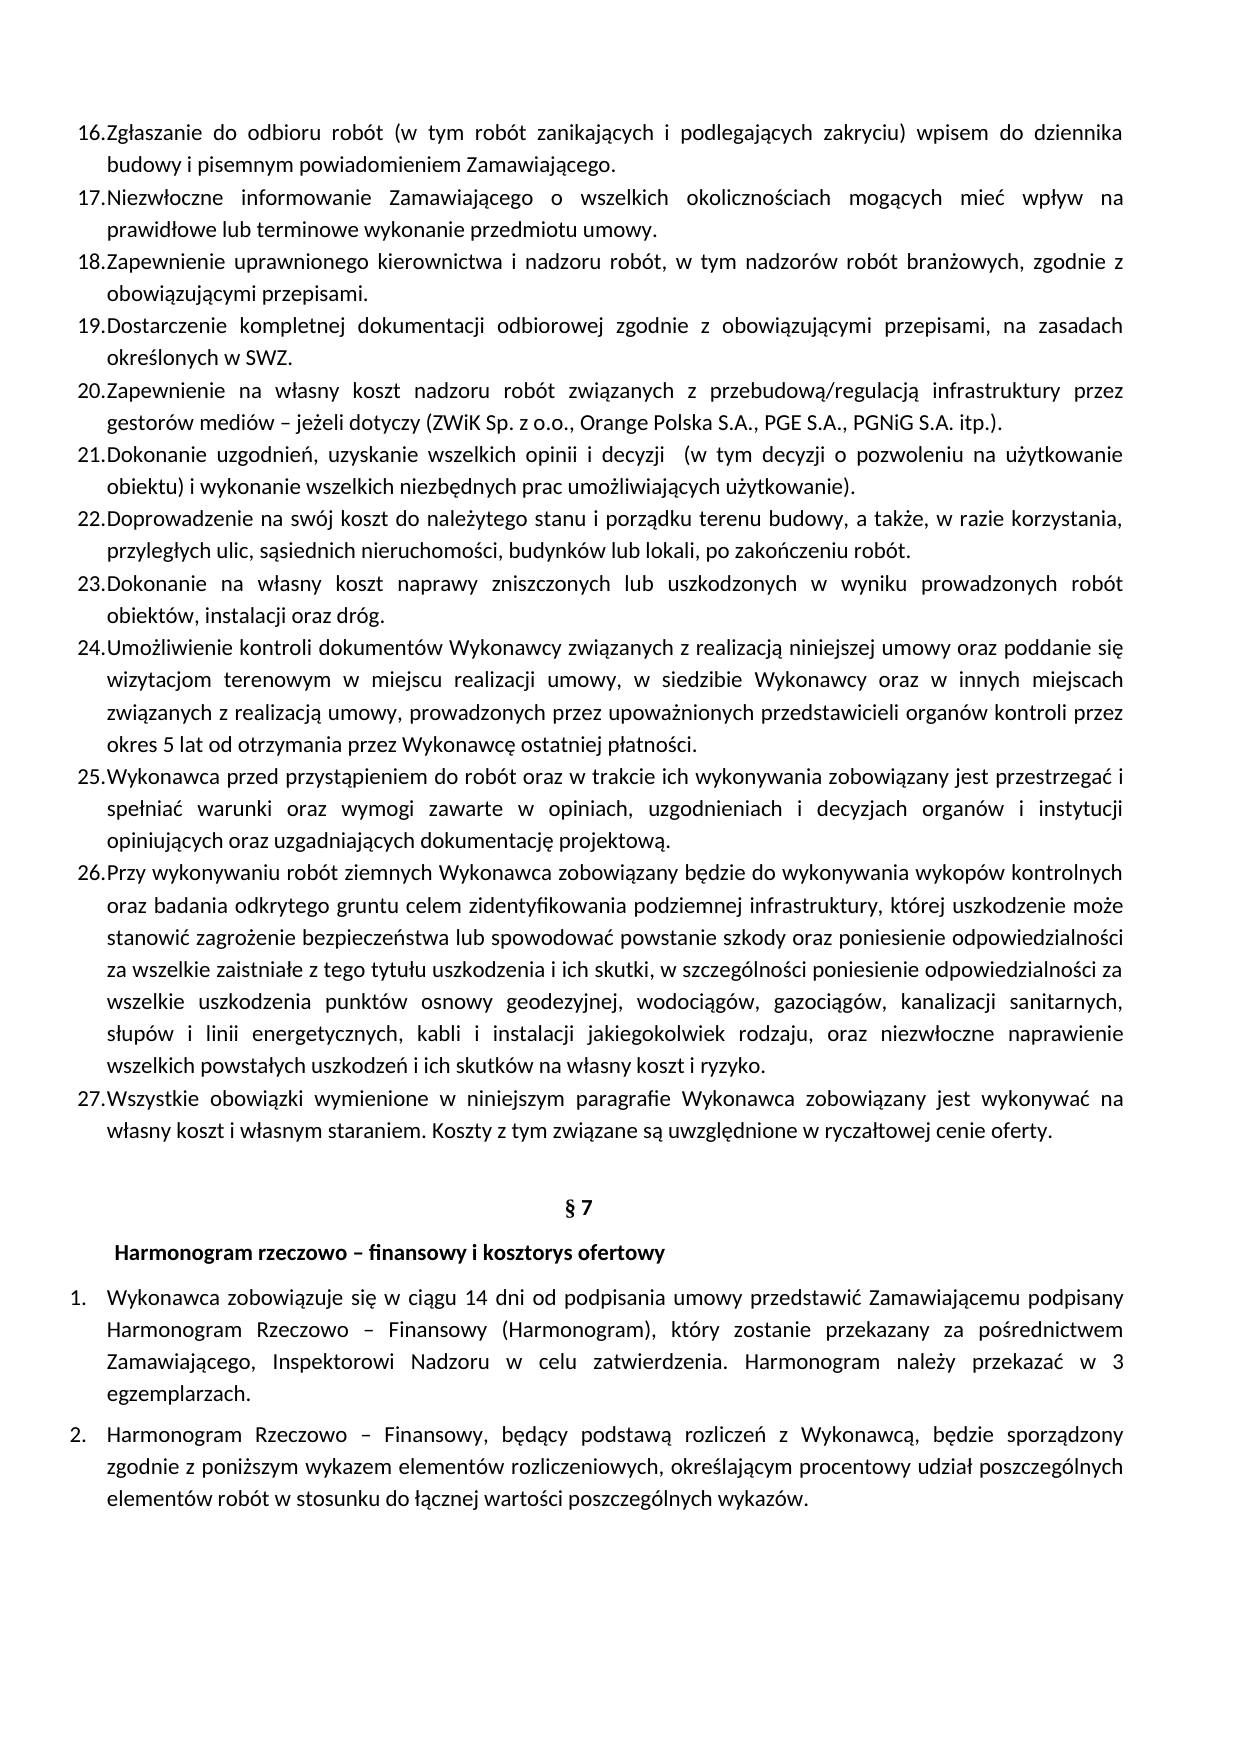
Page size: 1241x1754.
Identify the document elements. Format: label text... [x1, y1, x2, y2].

text 18. Zapewnienie uprawnionego kierownictwa i nadzoru robót, w tym nadzorów robót branżowych, zgodnie z obowiązującymi przepisami. [77, 247, 1125, 307]
text 27. Wszystkie obowiązki wymienione w niniejszym paragrafie Wykonawca zobowiązany jest wykonywać na własny koszt i własnym staraniem. Koszty z tym związane są uwzględnione w ryczałtowej cenie oferty. [77, 1084, 1125, 1144]
text 7 [114, 1193, 1125, 1221]
text 22. Doprowadzenie na swój koszt do należytego stanu i porządku terenu budowy, a także, w razie korzystania, przyległych ulic, sąsiednich nieruchomości, budynków lub lokali, po zakończeniu robót. [77, 504, 1125, 565]
list Harmonogram Rzeczowo – Finansowy, będący podstawą rozliczeń z Wykonawcą, będzie sporządzony zgodnie z poniższym wykazem elementów rozliczeniowych, określającym procentowy udział poszczególnych elementów robót w stosunku do łącznej wartości poszczególnych wykazów. [69, 1420, 1125, 1512]
text 20. Zapewnienie na własny koszt nadzoru robót związanych z przebudową/regulacją infrastruktury przez gestorów mediów – jeżeli dotyczy (ZWiK Sp. z o.o., Orange Polska S.A., PGE S.A., PGNiG S.A. itp.). [77, 376, 1125, 436]
text 21. Dokonanie uzgodnień, uzyskanie wszelkich opinii i decyzji (w tym decyzji o pozwoleniu na użytkowanie obiektu) i wykonanie wszelkich niezbędnych prac umożliwiających użytkowanie). [77, 440, 1125, 500]
text 24. Umożliwienie kontroli dokumentów Wykonawcy związanych z realizacją niniejszej umowy oraz poddanie się wizytacjom terenowym w miejscu realizacji umowy, w siedzibie Wykonawcy oraz w innych miejscach związanych z realizacją umowy, prowadzonych przez upoważnionych przedstawicieli organów kontroli przez okres 5 lat od otrzymania przez Wykonawcę ostatniej płatności. [77, 633, 1125, 758]
text 19. Dostarczenie kompletnej dokumentacji odbiorowej zgodnie z obowiązującymi przepisami, na zasadach określonych w SWZ. [77, 311, 1125, 372]
text 26. Przy wykonywaniu robót ziemnych Wykonawca zobowiązany będzie do wykonywania wykopów kontrolnych oraz badania odkrytego gruntu celem zidentyfikowania podziemnej infrastruktury, której uszkodzenie może stanowić zagrożenie bezpieczeństwa lub spowodować powstanie szkody oraz poniesienie odpowiedzialności za wszelkie zaistniałe z tego tytułu uszkodzenia i ich skutki, w szczególności poniesienie odpowiedzialności za wszelkie uszkodzenia punktów osnowy geodezyjnej, wodociągów, gazociągów, kanalizacji sanitarnych, słupów i linii energetycznych, kabli i instalacji jakiegokolwiek rodzaju, oraz niezwłoczne naprawienie wszelkich powstałych uszkodzeń i ich skutków na własny koszt i ryzyko. [77, 858, 1125, 1080]
text 23. Dokonanie na własny koszt naprawy zniszczonych lub uszkodzonych w wyniku prowadzonych robót obiektów, instalacji oraz dróg. [77, 569, 1125, 629]
text 25. Wykonawca przed przystąpieniem do robót oraz w trakcie ich wykonywania zobowiązany jest przestrzegać i spełniać warunki oraz wymogi zawarte w opiniach, uzgodnieniach i decyzjach organów i instytucji opiniujących oraz uzgadniających dokumentację projektową. [77, 762, 1125, 854]
text 17. Niezwłoczne informowanie Zamawiającego o wszelkich okolicznościach mogących mieć wpływ na prawidłowe lub terminowe wykonanie przedmiotu umowy. [77, 183, 1125, 243]
text 16. Zgłaszanie do odbioru robót (w tym robót zanikających i podlegających zakryciu) wpisem do dziennika budowy i pisemnym powiadomieniem Zamawiającego. [77, 118, 1125, 178]
list Wykonawca zobowiązuje się w ciągu 14 dni od podpisania umowy przedstawić Zamawiającemu podpisany Harmonogram Rzeczowo – Finansowy (Harmonogram), który zostanie przekazany za pośrednictwem Zamawiającego, Inspektorowi Nadzoru w celu zatwierdzenia. Harmonogram należy przekazać w 3 egzemplarzach. [69, 1283, 1125, 1407]
text Harmonogram rzeczowo – finansowy i kosztorys ofertowy [114, 1238, 1125, 1266]
